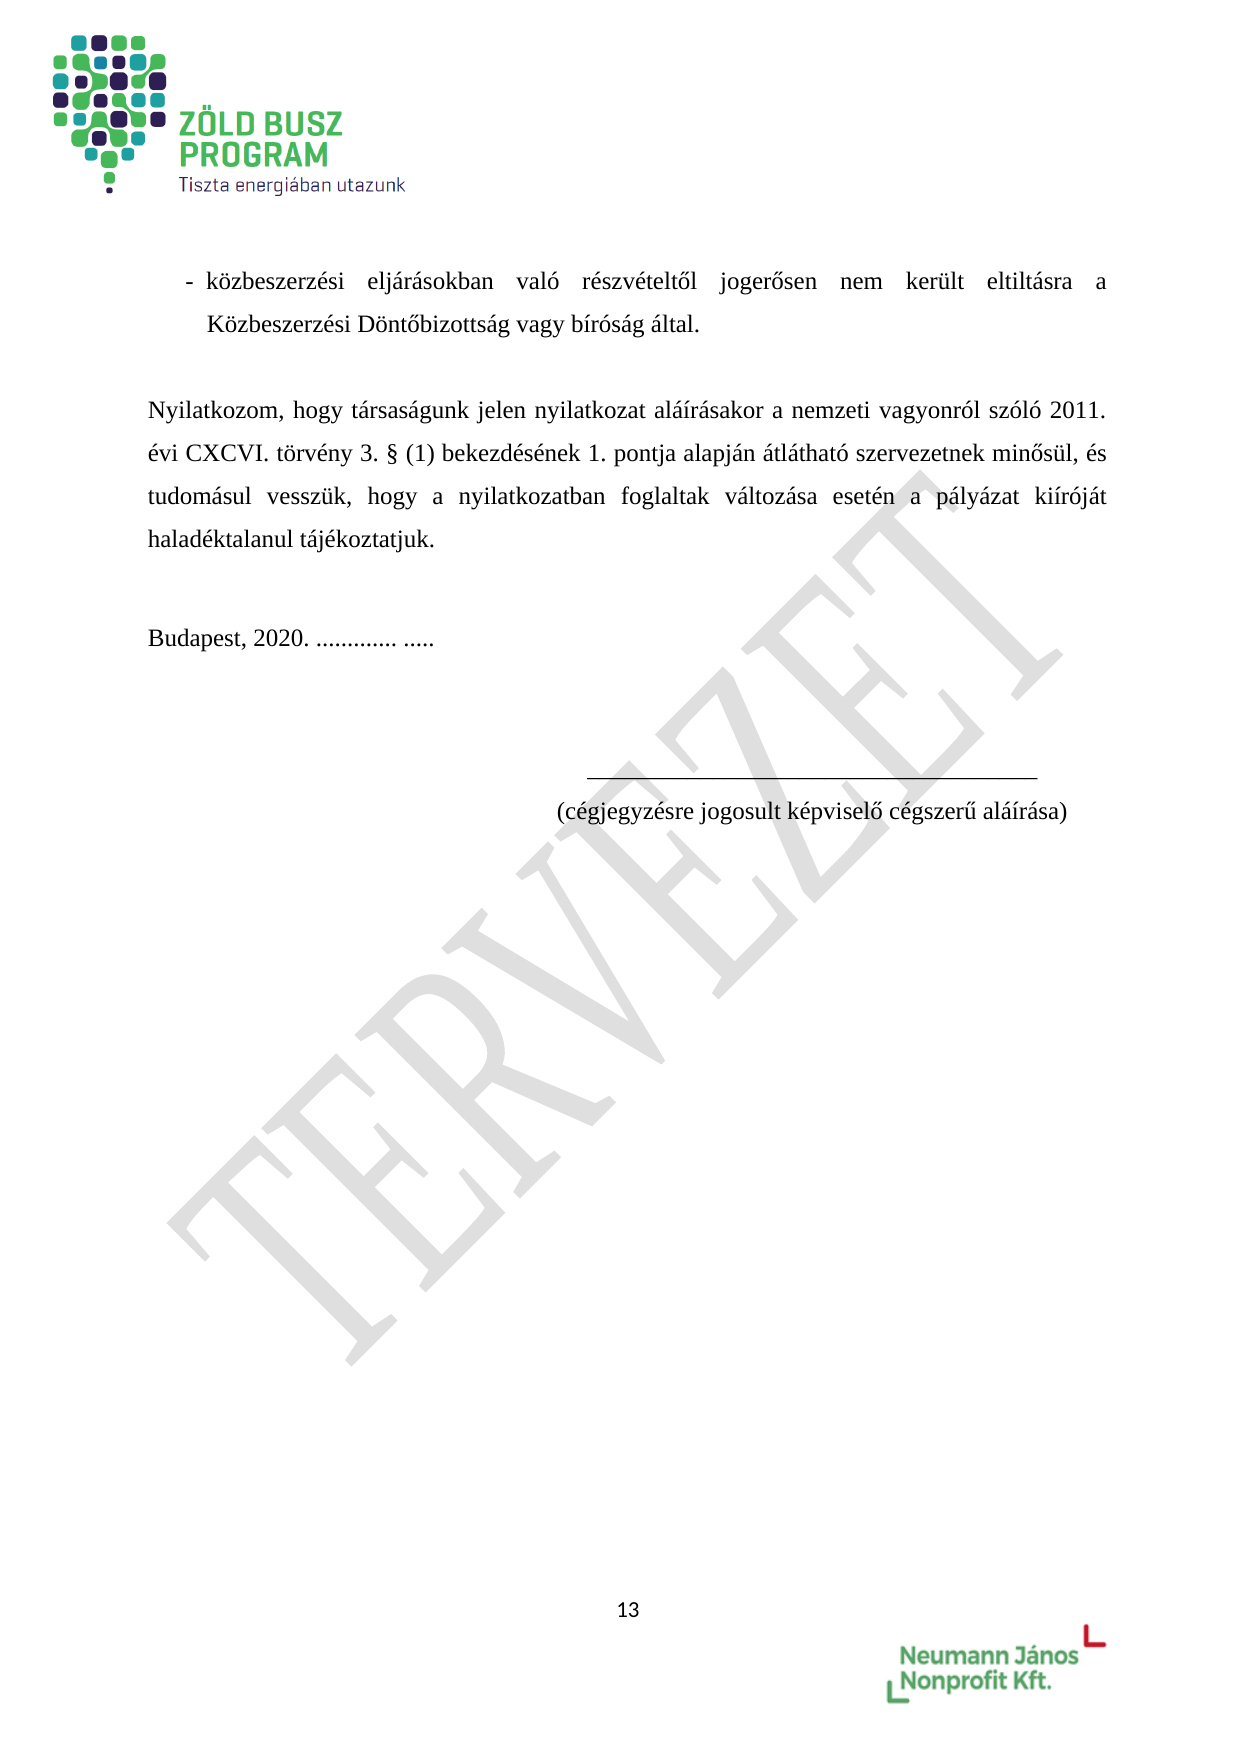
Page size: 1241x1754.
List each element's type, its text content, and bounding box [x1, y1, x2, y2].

list közbeszerzési eljárásokban való részvételtől jogerősen nem került eltiltásra a Közbeszerzési Döntőbizottság vagy bíróság által. [185, 266, 1107, 338]
picture [883, 1623, 1108, 1710]
text ____________________________________ [516, 753, 1107, 781]
text Nyilatkozom, hogy társaságunk jelen nyilatkozat aláírásakor a nemzeti vagyonról szóló 2011. évi CXCVI. törvény 3. § (1) bekezdésének 1. pontja alapján átlátható szervezetnek minősül, és tudomásul vesszük, hogy a nyilatkozatban foglaltak változása esetén a pályázat kiíróját haladéktalanul tájékoztatjuk. [148, 395, 1107, 553]
text Budapest, 2020. ............. ..... [148, 623, 1107, 652]
text (cégjegyzésre jogosult képviselő cégszerű aláírása) [516, 796, 1107, 824]
picture [44, 29, 422, 203]
